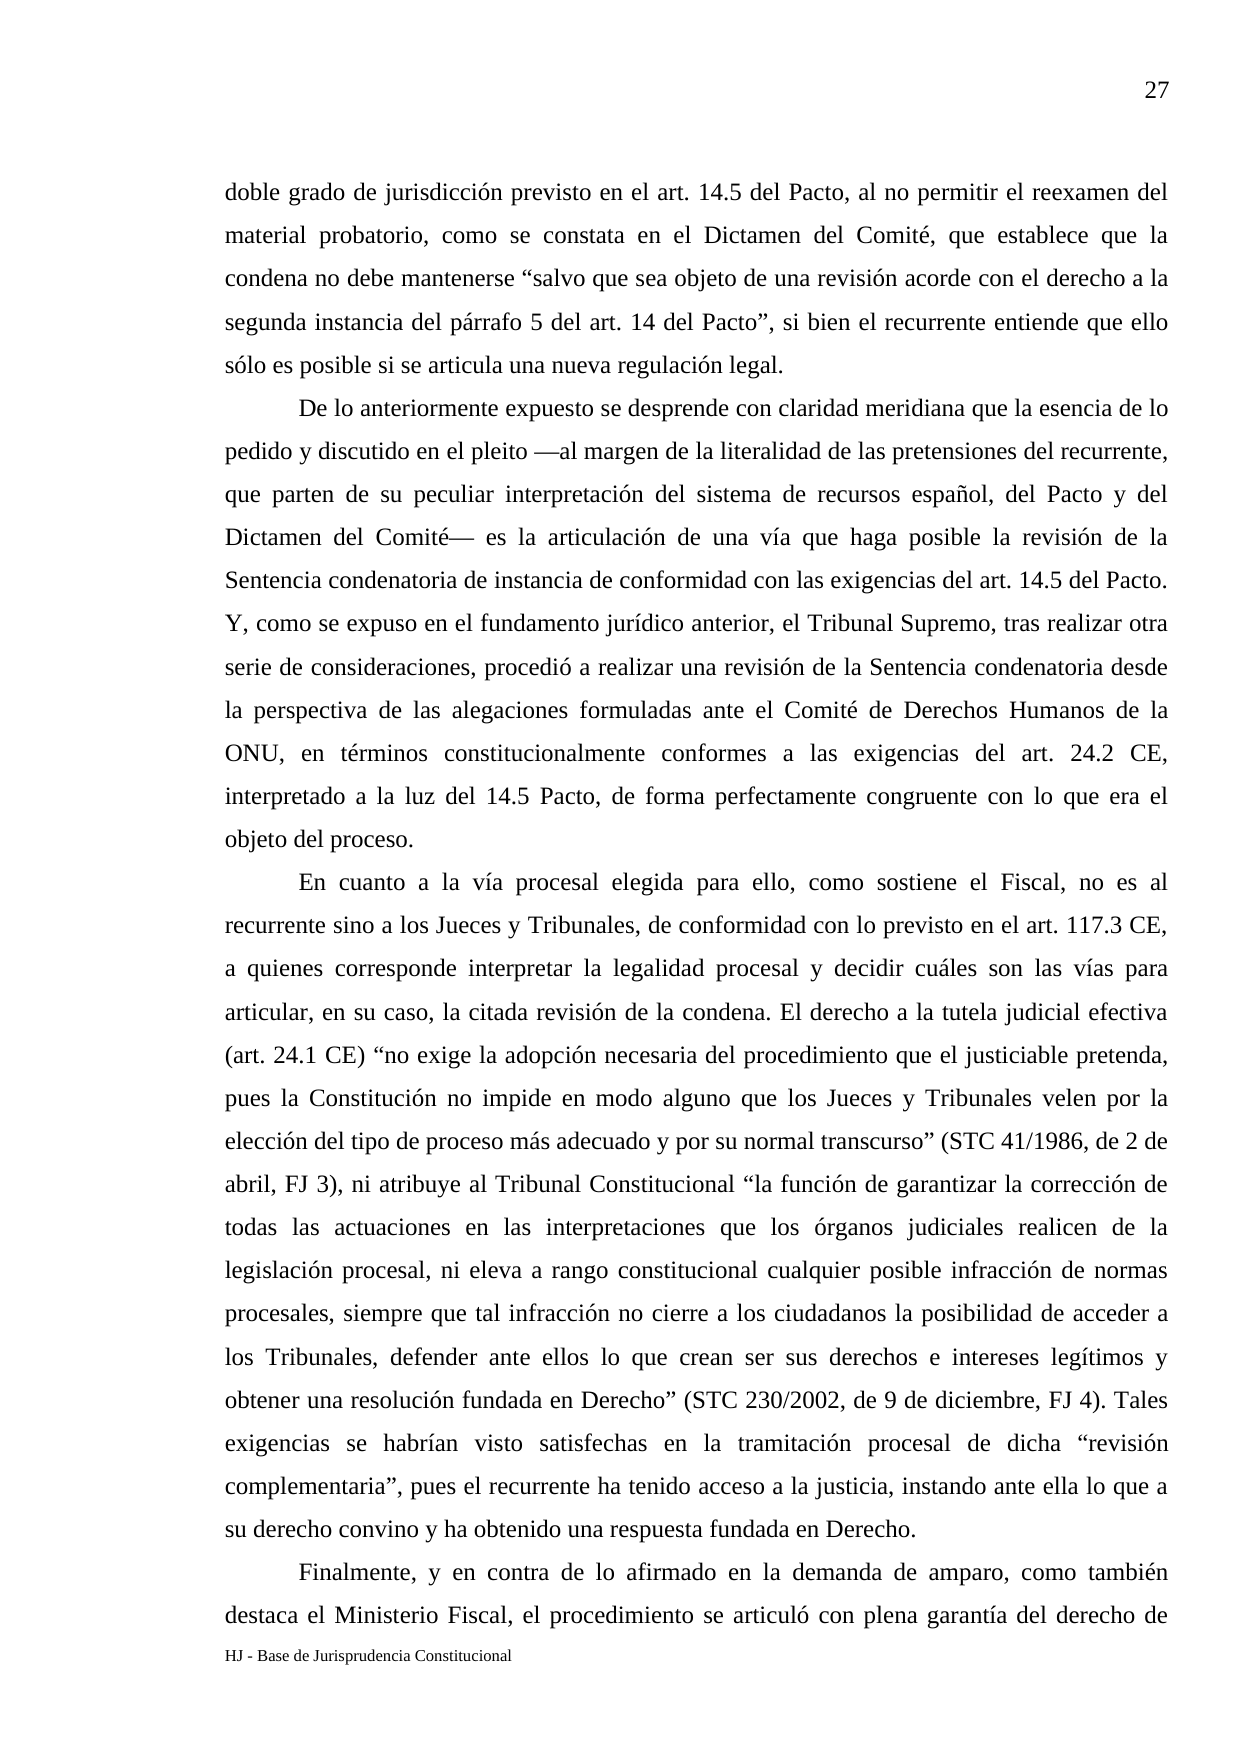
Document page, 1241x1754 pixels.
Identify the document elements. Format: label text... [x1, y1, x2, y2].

text De lo anteriormente expuesto se desprende con claridad meridiana que la esencia de lo pedido y discutido en el pleito —al margen de la literalidad de las pretensiones del recurrente, que parten de su peculiar interpretación del sistema de recursos español, del Pacto y del Dictamen del Comité— es la articulación de una vía que haga posible la revisión de la Sentencia condenatoria de instancia de conformidad con las exigencias del art. 14.5 del Pacto. Y, como se expuso en el fundamento jurídico anterior, el Tribunal Supremo, tras realizar otra serie de consideraciones, procedió a realizar una revisión de la Sentencia condenatoria desde la perspectiva de las alegaciones formuladas ante el Comité de Derechos Humanos de la ONU, en términos constitucionalmente conformes a las exigencias del art. 24.2 CE, interpretado a la luz del 14.5 Pacto, de forma perfectamente congruente con lo que era el objeto del proceso. [224, 393, 1169, 853]
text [224, 177, 1169, 378]
text En cuanto a la vía procesal elegida para ello, como sostiene el Fiscal, no es al recurrente sino a los Jueces y Tribunales, de conformidad con lo previsto en el art. 117.3 CE, a quienes corresponde interpretar la legalidad procesal y decidir cuáles son las vías para articular, en su caso, la citada revisión de la condena. El derecho a la tutela judicial efectiva (art. 24.1 CE) “no exige la adopción necesaria del procedimiento que el justiciable pretenda, pues la Constitución no impide en modo alguno que los Jueces y Tribunales velen por la elección del tipo de proceso más adecuado y por su normal transcurso” (STC 41/1986, de 2 de abril, FJ 3), ni atribuye al Tribunal Constitucional “la función de garantizar la corrección de todas las actuaciones en las interpretaciones que los órganos judiciales realicen de la legislación procesal, ni eleva a rango constitucional cualquier posible infracción de normas procesales, siempre que tal infracción no cierre a los ciudadanos la posibilidad de acceder a los Tribunales, defender ante ellos lo que crean ser sus derechos e intereses legítimos y obtener una resolución fundada en Derecho” (STC 230/2002, de 9 de diciembre, FJ 4). Tales exigencias se habrían visto satisfechas en la tramitación procesal de dicha “revisión complementaria”, pues el recurrente ha tenido acceso a la justicia, instando ante ella lo que a su derecho convino y ha obtenido una respuesta fundada en Derecho. [224, 867, 1169, 1543]
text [224, 1557, 1169, 1629]
